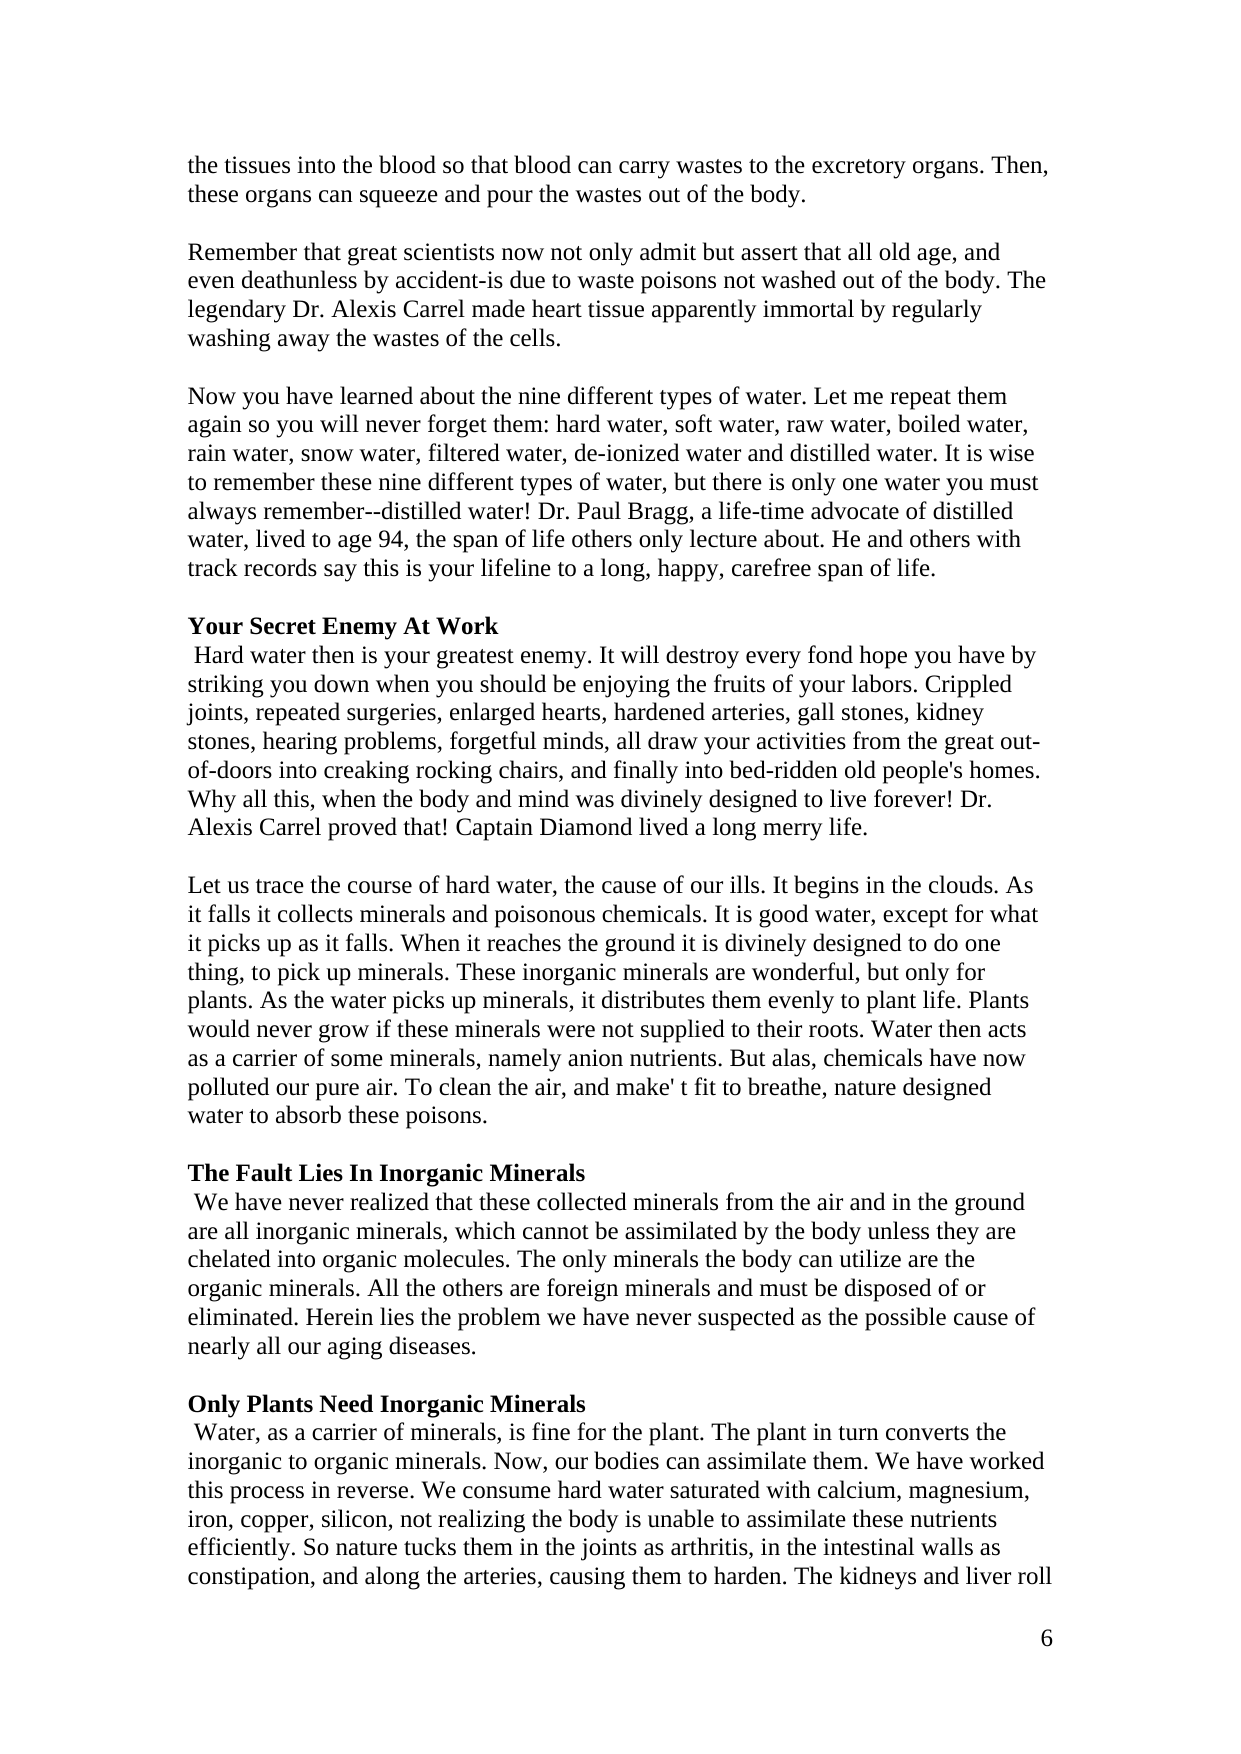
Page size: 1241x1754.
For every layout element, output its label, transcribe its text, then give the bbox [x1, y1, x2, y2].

text Remember that great scientists now not only admit but assert that all old age, and even deathunless by accident-is due to waste poisons not washed out of the body. The legendary Dr. Alexis Carrel made heart tissue apparently immortal by regularly washing away the wastes of the cells. [187, 237, 1053, 352]
text Now you have learned about the nine different types of water. Let me repeat them again so you will never forget them: hard water, soft water, raw water, boiled water, rain water, snow water, filtered water, de-ionized water and distilled water. It is wise to remember these nine different types of water, but there is only one water you must always remember--distilled water! Dr. Paul Bragg, a life-time advocate of distilled water, lived to age 94, the span of life others only lecture about. He and others with track records say this is your lifeline to a long, happy, carefree span of life. [187, 381, 1053, 582]
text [187, 1389, 1053, 1590]
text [187, 150, 1053, 207]
text Let us trace the course of hard water, the cause of our ills. It begins in the clouds. As it falls it collects minerals and poisonous chemicals. It is good water, except for what it picks up as it falls. When it reaches the ground it is divinely designed to do one thing, to pick up minerals. These inorganic minerals are wonderful, but only for plants. As the water picks up minerals, it distributes them evenly to plant life. Plants would never grow if these minerals were not supplied to their roots. Water then acts as a carrier of some minerals, namely anion nutrients. But alas, chemicals have now polluted our pure air. To clean the air, and make' t fit to breathe, nature designed water to absorb these poisons. [187, 870, 1053, 1129]
text Your Secret Enemy At Work Hard water then is your greatest enemy. It will destroy every fond hope you have by striking you down when you should be enjoying the fruits of your labors. Crippled joints, repeated surgeries, enlarged hearts, hardened arteries, gall stones, kidney stones, hearing problems, forgetful minds, all draw your activities from the great out-of-doors into creaking rocking chairs, and finally into bed-ridden old people's homes. Why all this, when the body and mind was divinely designed to live forever! Dr. Alexis Carrel proved that! Captain Diamond lived a long merry life. [187, 611, 1053, 841]
text The Fault Lies In Inorganic Minerals We have never realized that these collected minerals from the air and in the ground are all inorganic minerals, which cannot be assimilated by the body unless they are chelated into organic molecules. The only minerals the body can utilize are the organic minerals. All the others are foreign minerals and must be disposed of or eliminated. Herein lies the problem we have never suspected as the possible cause of nearly all our aging diseases. [187, 1158, 1053, 1359]
